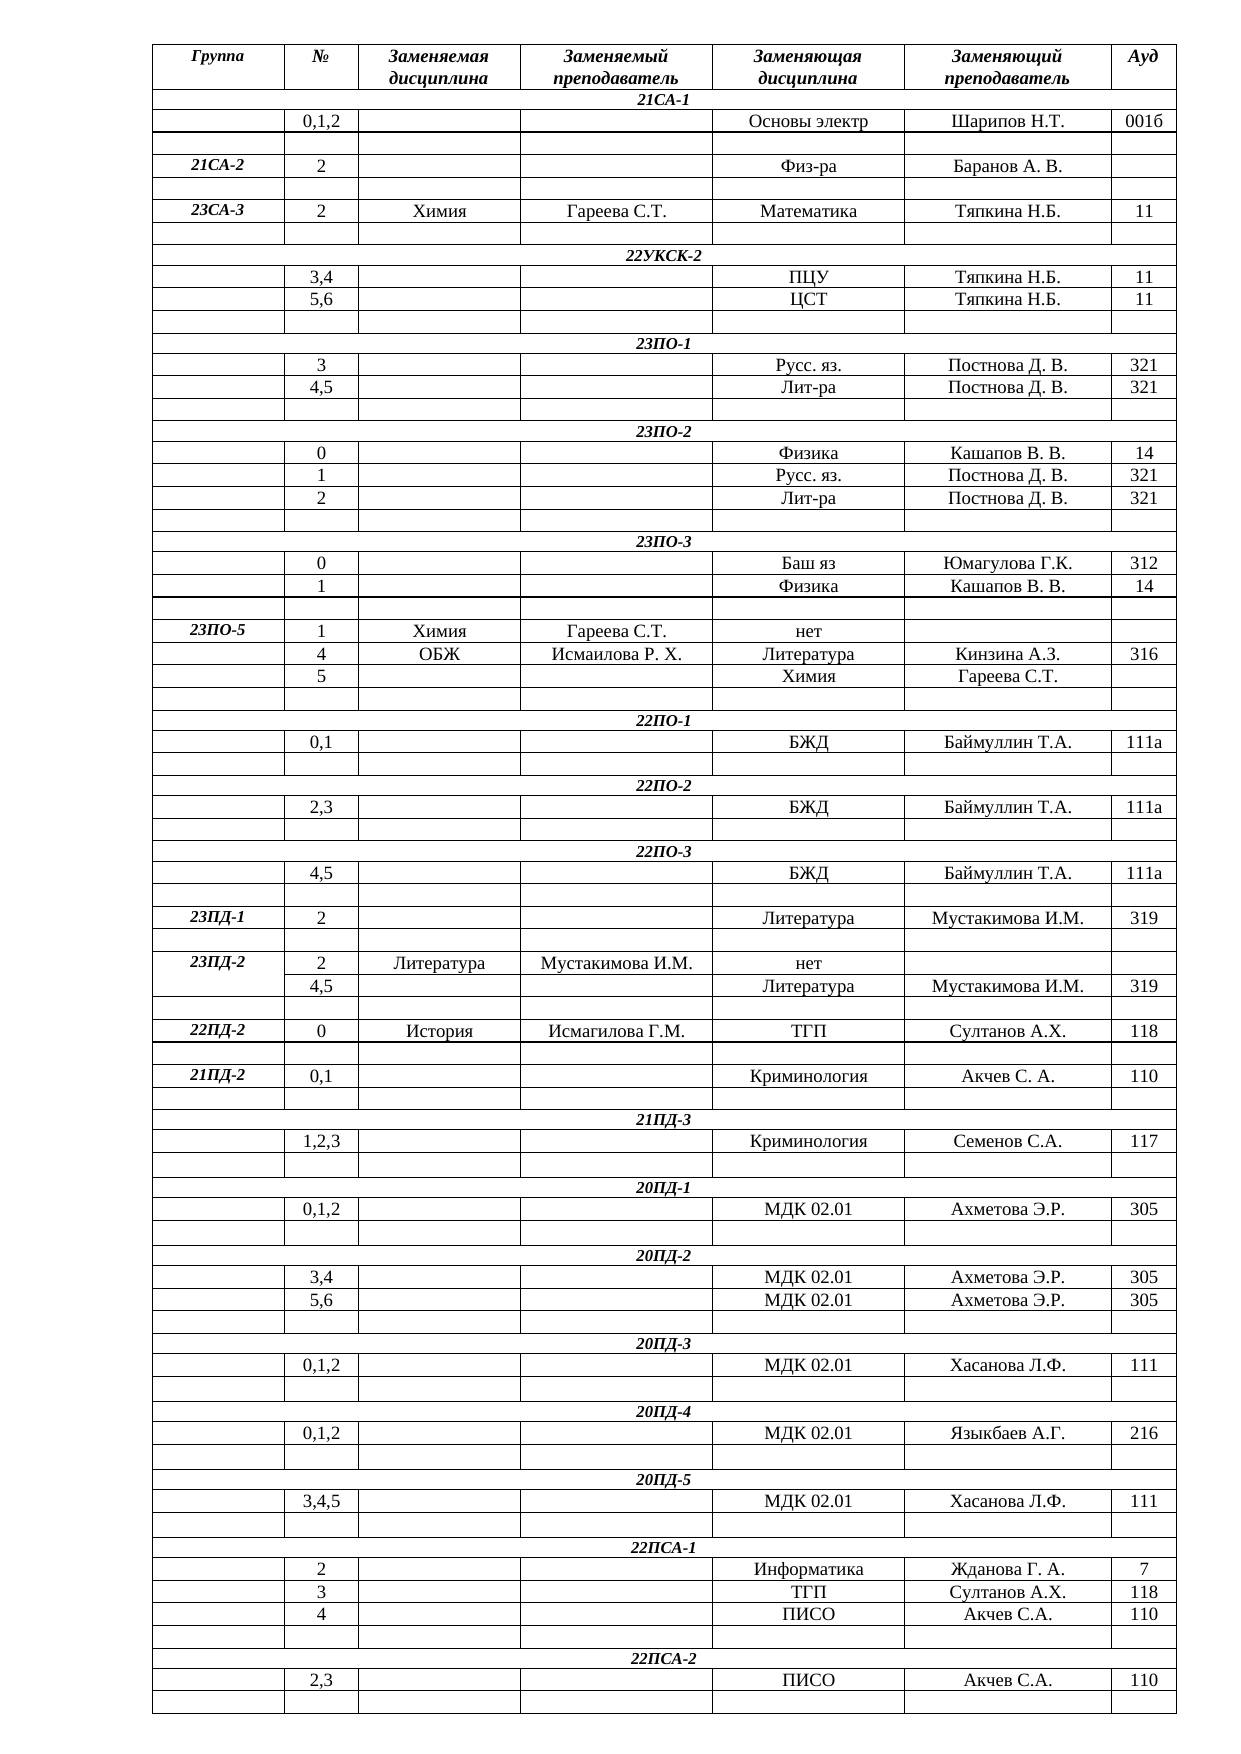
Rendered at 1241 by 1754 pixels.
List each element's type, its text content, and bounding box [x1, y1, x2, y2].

table_cell 22ПО-2 [153, 776, 1176, 795]
table_cell Кашапов В. В. [905, 575, 1111, 596]
table_cell 2 [285, 1558, 358, 1579]
table_cell [359, 1088, 520, 1109]
table_cell [713, 510, 904, 531]
table_cell 2 [285, 487, 358, 508]
table_cell Мустакимова И.М. [905, 907, 1111, 928]
table_cell 14 [1112, 575, 1176, 596]
table_cell Физика [713, 575, 904, 596]
table_cell [153, 575, 284, 596]
table_cell [521, 552, 712, 574]
table_cell [153, 1558, 284, 1579]
table_cell [1112, 510, 1176, 531]
table_cell 5,6 [285, 1289, 358, 1310]
table_cell [521, 1445, 712, 1469]
table_cell [153, 552, 284, 574]
table_cell [1112, 178, 1176, 199]
table_cell 111а [1112, 731, 1176, 752]
table_cell Султанов А.Х. [905, 1020, 1111, 1041]
table_cell [521, 1626, 712, 1647]
table_cell 111 [1112, 1354, 1176, 1376]
table_cell [521, 598, 712, 619]
table_cell [521, 223, 712, 244]
table_cell [359, 442, 520, 463]
table_cell [521, 929, 712, 951]
table_cell [359, 1266, 520, 1288]
table_cell [153, 665, 284, 687]
table_cell [153, 1198, 284, 1220]
table_cell [153, 266, 284, 287]
table_cell [713, 1626, 904, 1647]
table_cell [905, 178, 1111, 199]
table_cell 0 [285, 1020, 358, 1041]
table_cell [1112, 884, 1176, 906]
table_cell ТГП [713, 1020, 904, 1041]
table_cell Тяпкина Н.Б. [905, 266, 1111, 287]
table_cell 14 [1112, 442, 1176, 463]
table_cell [521, 510, 712, 531]
table_cell [285, 133, 358, 154]
table_cell [153, 223, 284, 244]
table_cell [1112, 665, 1176, 687]
table_cell [521, 155, 712, 177]
table_cell [905, 1626, 1111, 1647]
table_cell [1112, 753, 1176, 775]
table_cell 2 [285, 155, 358, 177]
table_cell [521, 311, 712, 332]
table_cell [713, 311, 904, 332]
table_cell [153, 1422, 284, 1444]
table_cell 23ПД-2 [153, 952, 284, 996]
table_cell [285, 819, 358, 840]
table_cell [359, 1513, 520, 1537]
table_cell 23ПО-2 [153, 421, 1176, 441]
table_cell 23ПО-1 [153, 334, 1176, 353]
table_cell [905, 223, 1111, 244]
table_cell 2 [285, 952, 358, 973]
table_cell [1112, 1377, 1176, 1401]
table_cell 118 [1112, 1581, 1176, 1602]
table_cell [713, 133, 904, 154]
table_cell [521, 288, 712, 310]
table_cell Баранов А. В. [905, 155, 1111, 177]
table_cell [153, 731, 284, 752]
table_cell [521, 907, 712, 928]
table_cell [153, 929, 284, 951]
table_cell [285, 598, 358, 619]
table_cell Хасанова Л.Ф. [905, 1354, 1111, 1376]
table_cell [153, 1377, 284, 1401]
table_cell [153, 464, 284, 486]
table_cell [521, 1354, 712, 1376]
table_cell [359, 753, 520, 775]
table_cell МДК 02.01 [713, 1198, 904, 1220]
table_cell [1112, 1311, 1176, 1333]
table_cell [1112, 1626, 1176, 1647]
table_cell [153, 598, 284, 619]
table_cell Акчев С. А. [905, 1065, 1111, 1087]
table_cell [521, 1558, 712, 1579]
table_cell [359, 354, 520, 375]
table_cell МДК 02.01 [713, 1422, 904, 1444]
table_cell [713, 997, 904, 1019]
table_cell [359, 155, 520, 177]
table_cell [359, 1130, 520, 1152]
table_cell 4,5 [285, 376, 358, 398]
table_cell Хасанова Л.Ф. [905, 1490, 1111, 1512]
table_cell История [359, 1020, 520, 1041]
table_cell [285, 1445, 358, 1469]
table_cell [1112, 819, 1176, 840]
table_cell [905, 819, 1111, 840]
table_cell [521, 1221, 712, 1245]
table_cell [521, 665, 712, 687]
table_cell [359, 464, 520, 486]
table_cell [285, 997, 358, 1019]
table_cell [905, 997, 1111, 1019]
table_cell [1112, 1043, 1176, 1064]
table_cell [153, 1354, 284, 1376]
table_cell Языкбаев А.Г. [905, 1422, 1111, 1444]
table_cell Химия [713, 665, 904, 687]
table_cell ТГП [713, 1581, 904, 1602]
table_cell 0,1,2 [285, 1422, 358, 1444]
table_cell [153, 1221, 284, 1245]
table_cell 22ПД-2 [153, 1020, 284, 1041]
table_cell [521, 688, 712, 709]
table_cell 2 [285, 907, 358, 928]
table_cell [713, 884, 904, 906]
table_cell [1112, 223, 1176, 244]
table_cell Гареева С.Т. [521, 620, 712, 642]
table_cell [359, 376, 520, 398]
table_cell БЖД [713, 796, 904, 818]
table_cell 4 [285, 643, 358, 664]
table_cell 0,1 [285, 731, 358, 752]
table_cell [153, 819, 284, 840]
table_cell [153, 1603, 284, 1625]
table_cell [359, 1669, 520, 1690]
table_cell [359, 133, 520, 154]
table_cell 22УКСК-2 [153, 245, 1176, 264]
table_cell 21СА-1 [153, 90, 1176, 109]
table_cell 22ПСА-2 [153, 1649, 1176, 1668]
table_cell 4,5 [285, 862, 358, 883]
table_cell Баш яз [713, 552, 904, 574]
table_cell [359, 731, 520, 752]
table_cell [153, 1691, 284, 1713]
table_cell 312 [1112, 552, 1176, 574]
table_cell [153, 376, 284, 398]
table_cell [521, 133, 712, 154]
table_cell [359, 1153, 520, 1177]
table_cell Постнова Д. В. [905, 354, 1111, 375]
table_cell Гареева С.Т. [521, 200, 712, 222]
table_cell 3,4 [285, 1266, 358, 1288]
table_cell Физ-ра [713, 155, 904, 177]
table_cell [285, 929, 358, 951]
table_cell МДК 02.01 [713, 1266, 904, 1288]
table_cell [153, 862, 284, 883]
table_cell Семенов С.А. [905, 1130, 1111, 1152]
table_cell 22ПО-3 [153, 841, 1176, 861]
table_cell [153, 178, 284, 199]
table_cell 0 [285, 552, 358, 574]
table_cell Кинзина А.З. [905, 643, 1111, 664]
table_cell 216 [1112, 1422, 1176, 1444]
table_cell [359, 1691, 520, 1713]
table_cell [153, 133, 284, 154]
table_cell [521, 862, 712, 883]
table_cell [521, 1513, 712, 1537]
table_cell 20ПД-1 [153, 1178, 1176, 1197]
table_cell Гареева С.Т. [905, 665, 1111, 687]
table_cell [285, 178, 358, 199]
table_cell [153, 796, 284, 818]
table_cell БЖД [713, 862, 904, 883]
table_cell 001б [1112, 110, 1176, 131]
table_cell 20ПД-2 [153, 1246, 1176, 1265]
table_cell Ахметова Э.Р. [905, 1266, 1111, 1288]
table_cell [905, 952, 1111, 973]
table_cell [521, 110, 712, 131]
table_cell [359, 665, 520, 687]
table_cell 2 [285, 200, 358, 222]
table_cell [1112, 598, 1176, 619]
table_cell [359, 1490, 520, 1512]
table_cell [521, 1198, 712, 1220]
table_cell [359, 1311, 520, 1333]
table_header Заменяемая дисциплина [359, 45, 520, 88]
table_cell [905, 1221, 1111, 1245]
table_cell 321 [1112, 354, 1176, 375]
table_cell [359, 688, 520, 709]
table_cell [153, 688, 284, 709]
table_cell [153, 1669, 284, 1690]
table_cell Жданова Г. А. [905, 1558, 1111, 1579]
table_cell [1112, 133, 1176, 154]
table_cell 7 [1112, 1558, 1176, 1579]
table_cell [521, 464, 712, 486]
table_cell [1112, 952, 1176, 973]
table_cell [359, 510, 520, 531]
table_cell [713, 1377, 904, 1401]
table_cell [359, 929, 520, 951]
table_cell [285, 753, 358, 775]
table_cell [153, 1289, 284, 1310]
table_cell [1112, 1221, 1176, 1245]
table_cell [359, 1422, 520, 1444]
table_cell [359, 110, 520, 131]
table_cell [285, 1088, 358, 1109]
table_cell 4,5 [285, 975, 358, 996]
table_cell 20ПД-4 [153, 1402, 1176, 1421]
table_cell [359, 1581, 520, 1602]
table_cell [285, 884, 358, 906]
table_cell [1112, 1153, 1176, 1177]
table_cell 21СА-2 [153, 155, 284, 177]
table_cell [153, 288, 284, 310]
table_cell [285, 1377, 358, 1401]
table_cell [153, 1445, 284, 1469]
table_cell [359, 796, 520, 818]
table_cell [285, 1221, 358, 1245]
table_cell [1112, 399, 1176, 420]
table_cell 11 [1112, 200, 1176, 222]
table_cell Акчев С.А. [905, 1603, 1111, 1625]
table_cell Русс. яз. [713, 354, 904, 375]
table_cell 321 [1112, 376, 1176, 398]
table_cell [285, 311, 358, 332]
table_cell [359, 399, 520, 420]
table_cell [905, 1513, 1111, 1537]
table_cell Химия [359, 200, 520, 222]
table_cell [521, 354, 712, 375]
table_cell [153, 311, 284, 332]
table_cell [521, 1422, 712, 1444]
table_cell 319 [1112, 975, 1176, 996]
table_cell [905, 1445, 1111, 1469]
table_cell [1112, 997, 1176, 1019]
table_cell 111 [1112, 1490, 1176, 1512]
table_cell [153, 643, 284, 664]
table_cell [905, 1088, 1111, 1109]
table_cell Физика [713, 442, 904, 463]
table_cell [521, 1490, 712, 1512]
table_cell [713, 1153, 904, 1177]
table_cell [359, 311, 520, 332]
table_cell [521, 1130, 712, 1152]
table_cell Тяпкина Н.Б. [905, 200, 1111, 222]
table_cell 22ПСА-1 [153, 1538, 1176, 1557]
table_cell 2,3 [285, 1669, 358, 1690]
table_cell 305 [1112, 1266, 1176, 1288]
table_cell [1112, 929, 1176, 951]
table_cell 110 [1112, 1603, 1176, 1625]
table_cell [359, 975, 520, 996]
table_cell [521, 884, 712, 906]
table_cell Постнова Д. В. [905, 464, 1111, 486]
table_cell [713, 1513, 904, 1537]
table_cell [713, 178, 904, 199]
table_cell 21ПД-2 [153, 1065, 284, 1087]
table_cell Основы электр [713, 110, 904, 131]
table_cell [521, 376, 712, 398]
table_cell Юмагулова Г.К. [905, 552, 1111, 574]
table_cell [905, 399, 1111, 420]
table_cell 111а [1112, 862, 1176, 883]
table_cell [153, 1513, 284, 1537]
table_cell Акчев С.А. [905, 1669, 1111, 1690]
table_cell [905, 1043, 1111, 1064]
table_cell [359, 223, 520, 244]
table_cell [713, 223, 904, 244]
table_cell [359, 1198, 520, 1220]
table_cell [521, 1691, 712, 1713]
table_cell [153, 997, 284, 1019]
table_cell 2,3 [285, 796, 358, 818]
table_cell 0,1,2 [285, 1354, 358, 1376]
table_cell [359, 819, 520, 840]
table_cell [521, 575, 712, 596]
table_cell 1 [285, 464, 358, 486]
table_header Заменяемый преподаватель [521, 45, 712, 88]
table_cell [905, 688, 1111, 709]
table_cell Тяпкина Н.Б. [905, 288, 1111, 310]
table_cell [521, 1289, 712, 1310]
table_cell Лит-ра [713, 487, 904, 508]
table_cell [359, 598, 520, 619]
table_cell Литература [359, 952, 520, 973]
table_cell Русс. яз. [713, 464, 904, 486]
table_cell нет [713, 620, 904, 642]
table_cell [285, 1513, 358, 1537]
table_cell [521, 178, 712, 199]
table_cell 117 [1112, 1130, 1176, 1152]
table_cell [521, 487, 712, 508]
table_cell [153, 1626, 284, 1647]
table_cell [521, 1043, 712, 1064]
table_cell Султанов А.Х. [905, 1581, 1111, 1602]
table_cell Ахметова Э.Р. [905, 1198, 1111, 1220]
table_cell [285, 1691, 358, 1713]
table_cell Шарипов Н.Т. [905, 110, 1111, 131]
table_cell [713, 688, 904, 709]
table_cell 111а [1112, 796, 1176, 818]
table_cell [153, 1581, 284, 1602]
table_cell [905, 620, 1111, 642]
table_cell [713, 1445, 904, 1469]
table_cell [359, 1289, 520, 1310]
table_cell ЦСТ [713, 288, 904, 310]
table_cell 3 [285, 1581, 358, 1602]
table_cell [153, 1311, 284, 1333]
table_cell [153, 110, 284, 131]
table_cell [285, 1153, 358, 1177]
table_cell 110 [1112, 1669, 1176, 1690]
table_cell [1112, 155, 1176, 177]
table_cell [285, 688, 358, 709]
table_cell [285, 1626, 358, 1647]
table_cell МДК 02.01 [713, 1354, 904, 1376]
table_cell [359, 1626, 520, 1647]
table_cell 20ПД-5 [153, 1470, 1176, 1489]
table_cell [1112, 620, 1176, 642]
table_cell ПЦУ [713, 266, 904, 287]
table_cell [905, 884, 1111, 906]
table_cell [713, 1311, 904, 1333]
table_cell 4 [285, 1603, 358, 1625]
table_cell ПИСО [713, 1603, 904, 1625]
table_cell БЖД [713, 731, 904, 752]
table_cell [1112, 1513, 1176, 1537]
table_header Заменяющий преподаватель [905, 45, 1111, 88]
table_cell [713, 1691, 904, 1713]
table_cell [285, 223, 358, 244]
table_cell [713, 819, 904, 840]
table_cell [1112, 1445, 1176, 1469]
table_cell [359, 575, 520, 596]
table_cell [153, 884, 284, 906]
table_cell ОБЖ [359, 643, 520, 664]
table_cell [713, 598, 904, 619]
table_cell 23ПД-1 [153, 907, 284, 928]
table_cell [905, 929, 1111, 951]
table_cell [1112, 688, 1176, 709]
table_cell [521, 399, 712, 420]
table_cell [359, 1603, 520, 1625]
table_cell 23ПО-3 [153, 532, 1176, 551]
table_cell [359, 178, 520, 199]
table_cell [905, 311, 1111, 332]
table_cell [359, 907, 520, 928]
table_cell [359, 288, 520, 310]
table_cell 3,4 [285, 266, 358, 287]
table_cell Баймуллин Т.А. [905, 796, 1111, 818]
table_cell [521, 997, 712, 1019]
table_cell Литература [713, 643, 904, 664]
table_cell 21ПД-3 [153, 1110, 1176, 1129]
table_cell [153, 487, 284, 508]
table_cell Лит-ра [713, 376, 904, 398]
table_cell ПИСО [713, 1669, 904, 1690]
table_cell [521, 819, 712, 840]
table_cell 118 [1112, 1020, 1176, 1041]
table_cell Криминология [713, 1065, 904, 1087]
table_cell 0,1 [285, 1065, 358, 1087]
table_header № [285, 45, 358, 88]
table_cell [521, 796, 712, 818]
table_cell 319 [1112, 907, 1176, 928]
table_cell 305 [1112, 1198, 1176, 1220]
table_cell 3,4,5 [285, 1490, 358, 1512]
table_cell [521, 1065, 712, 1087]
table_cell 1,2,3 [285, 1130, 358, 1152]
table_cell нет [713, 952, 904, 973]
table_cell 1 [285, 620, 358, 642]
table_cell [521, 731, 712, 752]
table_cell [359, 884, 520, 906]
table_cell [521, 1153, 712, 1177]
table_cell [359, 997, 520, 1019]
table_cell Постнова Д. В. [905, 376, 1111, 398]
table_cell [153, 510, 284, 531]
table_cell [521, 753, 712, 775]
table_cell Баймуллин Т.А. [905, 731, 1111, 752]
table_cell [153, 753, 284, 775]
table_cell [521, 1603, 712, 1625]
table_cell Мустакимова И.М. [905, 975, 1111, 996]
table_cell [153, 1088, 284, 1109]
table_cell [713, 929, 904, 951]
table_header Группа [153, 45, 284, 88]
table_cell [905, 133, 1111, 154]
table_cell [713, 1088, 904, 1109]
table_cell 5 [285, 665, 358, 687]
table_header Ауд [1112, 45, 1176, 88]
table_cell 3 [285, 354, 358, 375]
table_cell [359, 1354, 520, 1376]
table_cell Постнова Д. В. [905, 487, 1111, 508]
table_cell 321 [1112, 464, 1176, 486]
table_cell [153, 1153, 284, 1177]
table_cell [285, 1043, 358, 1064]
table_cell [521, 442, 712, 463]
table_cell [1112, 1088, 1176, 1109]
table_cell [521, 1581, 712, 1602]
table_cell Мустакимова И.М. [521, 952, 712, 973]
table_cell Исмаилова Р. Х. [521, 643, 712, 664]
table_cell Химия [359, 620, 520, 642]
table_cell Исмагилова Г.М. [521, 1020, 712, 1041]
table_cell [359, 552, 520, 574]
table_cell [153, 354, 284, 375]
table_cell [905, 1377, 1111, 1401]
table_cell 305 [1112, 1289, 1176, 1310]
table_cell [521, 1266, 712, 1288]
table_cell [153, 1490, 284, 1512]
table_cell [1112, 1691, 1176, 1713]
table_cell [359, 1065, 520, 1087]
table_cell [521, 1377, 712, 1401]
table_cell 1 [285, 575, 358, 596]
table_cell [359, 487, 520, 508]
table_cell 321 [1112, 487, 1176, 508]
table_cell [359, 1445, 520, 1469]
table_cell 23ПО-5 [153, 620, 284, 642]
table_cell [905, 1691, 1111, 1713]
table_cell Баймуллин Т.А. [905, 862, 1111, 883]
table_cell Ахметова Э.Р. [905, 1289, 1111, 1310]
table_cell [521, 1311, 712, 1333]
table_cell [359, 862, 520, 883]
table_cell 23СА-3 [153, 200, 284, 222]
table_cell [153, 1130, 284, 1152]
table_cell 0,1,2 [285, 110, 358, 131]
table_cell [905, 598, 1111, 619]
table_cell Кашапов В. В. [905, 442, 1111, 463]
table_cell 22ПО-1 [153, 711, 1176, 730]
table_cell [153, 1266, 284, 1288]
table_cell [905, 1153, 1111, 1177]
table_cell 20ПД-3 [153, 1334, 1176, 1353]
table_cell [359, 1377, 520, 1401]
table_cell [359, 1043, 520, 1064]
table_cell [285, 1311, 358, 1333]
table_cell [905, 510, 1111, 531]
table_cell [359, 1221, 520, 1245]
table_cell [713, 1221, 904, 1245]
table_cell МДК 02.01 [713, 1289, 904, 1310]
table_cell 316 [1112, 643, 1176, 664]
table_cell 0,1,2 [285, 1198, 358, 1220]
table_cell МДК 02.01 [713, 1490, 904, 1512]
table_cell 11 [1112, 288, 1176, 310]
table_header Заменяющая дисциплина [713, 45, 904, 88]
table_cell Криминология [713, 1130, 904, 1152]
table_cell [905, 753, 1111, 775]
table_cell [153, 442, 284, 463]
table_cell [1112, 311, 1176, 332]
table_cell [521, 266, 712, 287]
table_cell [521, 1088, 712, 1109]
table_cell [713, 1043, 904, 1064]
table_cell Литература [713, 975, 904, 996]
table_cell [713, 399, 904, 420]
table_cell [285, 510, 358, 531]
table_cell Литература [713, 907, 904, 928]
table_cell 0 [285, 442, 358, 463]
table_cell 110 [1112, 1065, 1176, 1087]
table_cell [153, 1043, 284, 1064]
table_cell 11 [1112, 266, 1176, 287]
table_cell [153, 399, 284, 420]
table_cell Информатика [713, 1558, 904, 1579]
table_cell [521, 1669, 712, 1690]
table_cell [359, 1558, 520, 1579]
table_cell Математика [713, 200, 904, 222]
table_cell [359, 266, 520, 287]
table_cell [521, 975, 712, 996]
table_cell 5,6 [285, 288, 358, 310]
table_cell [905, 1311, 1111, 1333]
table_cell [285, 399, 358, 420]
table_cell [713, 753, 904, 775]
